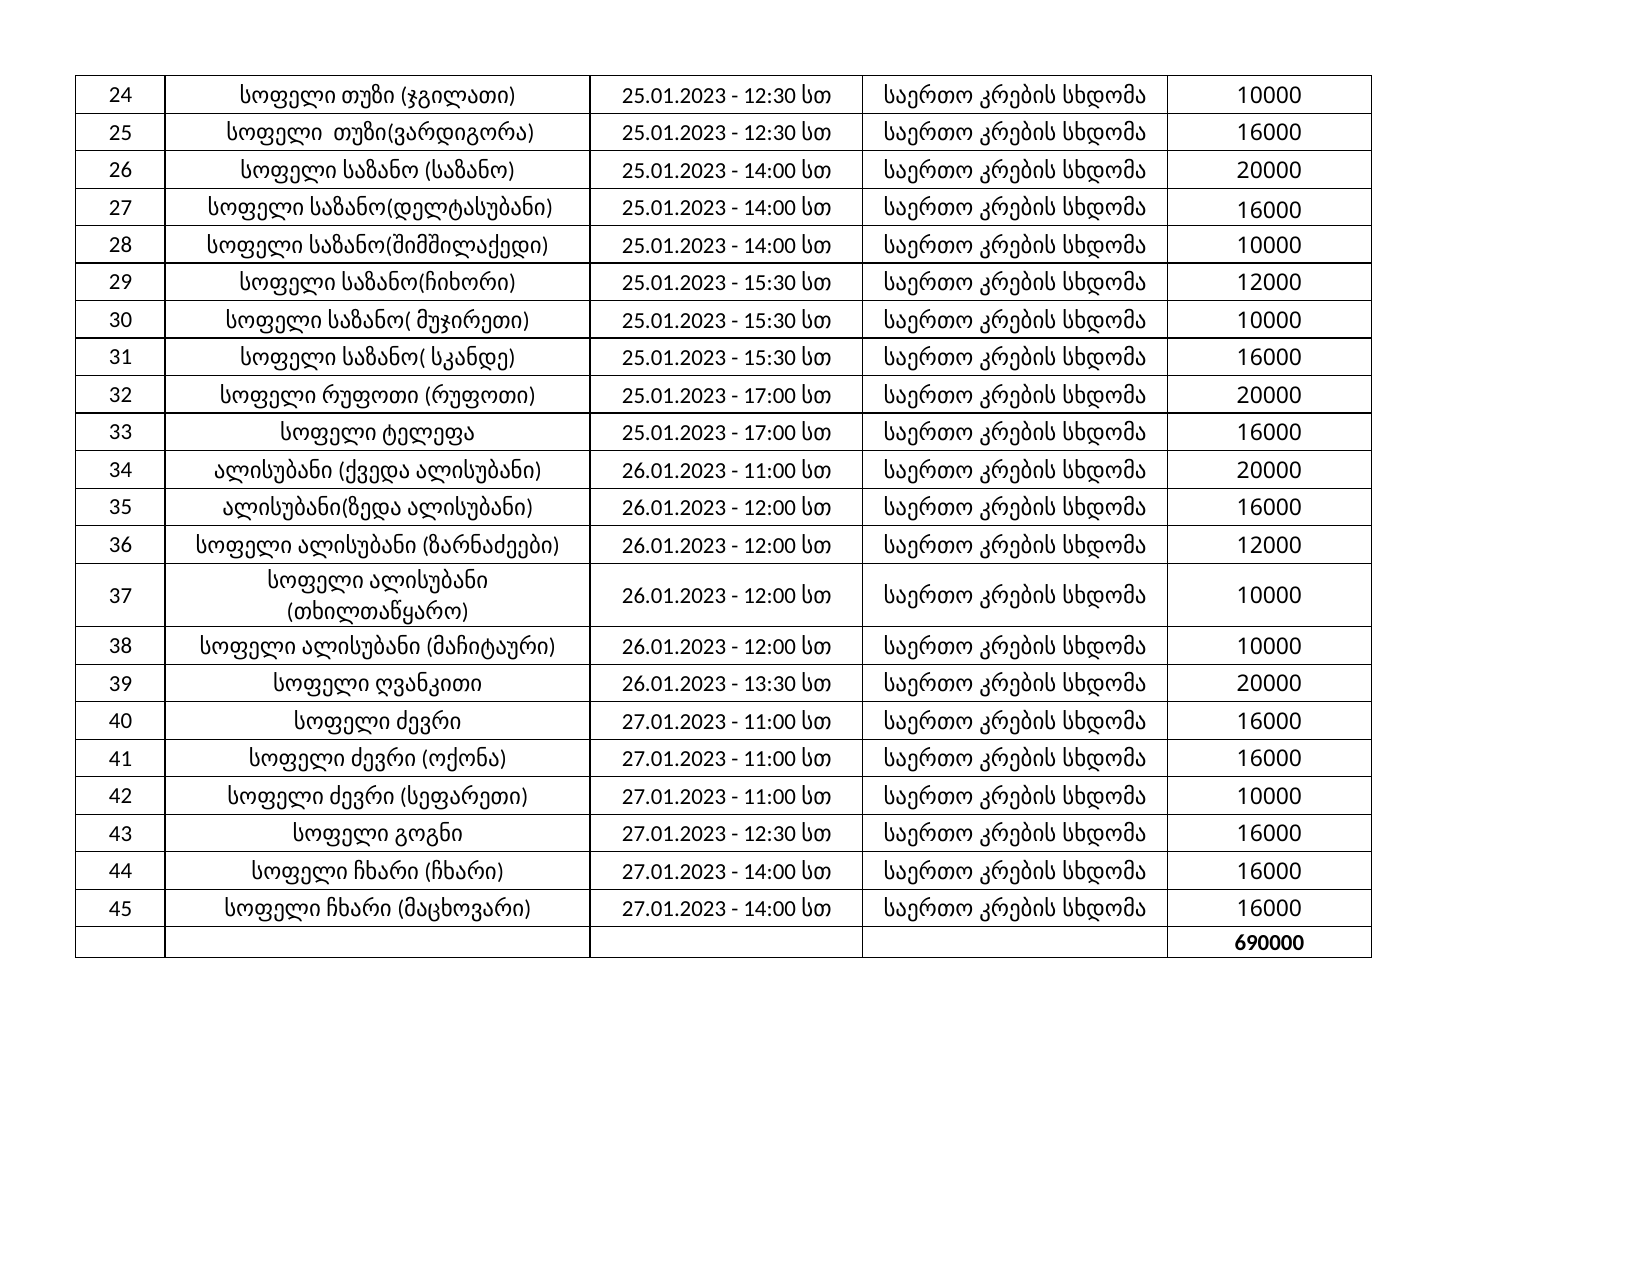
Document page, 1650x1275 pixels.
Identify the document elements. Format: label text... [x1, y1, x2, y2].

table_cell 26.01.2023 - 12:00 სთ [591, 627, 862, 663]
table_cell [76, 927, 164, 957]
table_cell 16000 [1168, 189, 1371, 225]
table_cell სოფელი საზანო(ჩიხორი) [166, 264, 589, 300]
table_cell 36 [76, 526, 164, 562]
table_cell სოფელი ალისუბანი (ზარნაძეები) [166, 526, 589, 562]
table_cell საერთო კრების სხდომა [863, 339, 1167, 375]
table_cell 25.01.2023 - 14:00 სთ [591, 226, 862, 262]
table_cell საერთო კრების სხდომა [863, 890, 1167, 926]
table_cell 29 [76, 264, 164, 300]
table_cell 44 [76, 852, 164, 888]
table_cell 37 [76, 564, 164, 626]
table_cell 25.01.2023 - 15:30 სთ [591, 264, 862, 300]
table_cell 25.01.2023 - 14:00 სთ [591, 189, 862, 225]
table_cell 26.01.2023 - 11:00 სთ [591, 451, 862, 487]
table_cell საერთო კრების სხდომა [863, 627, 1167, 663]
table_cell საერთო კრების სხდომა [863, 376, 1167, 412]
table_cell 16000 [1168, 489, 1371, 525]
table_cell საერთო კრების სხდომა [863, 189, 1167, 225]
table_cell 16000 [1168, 414, 1371, 450]
table_cell 27 [76, 189, 164, 225]
table_cell 45 [76, 890, 164, 926]
table_cell 16000 [1168, 740, 1371, 776]
table_cell [863, 927, 1167, 957]
table_cell 24 [76, 76, 164, 112]
table_cell 16000 [1168, 702, 1371, 738]
table_cell სოფელი საზანო( სკანდე) [166, 339, 589, 375]
table_cell სოფელი თუზი (ჯგილათი) [166, 76, 589, 112]
table_cell 30 [76, 301, 164, 337]
table_cell საერთო კრების სხდომა [863, 301, 1167, 337]
table_cell 40 [76, 702, 164, 738]
table_cell სოფელი ძევრი (სეფარეთი) [166, 777, 589, 813]
table_cell [591, 927, 862, 957]
table_cell 16000 [1168, 114, 1371, 150]
table_cell საერთო კრების სხდომა [863, 489, 1167, 525]
table_cell საერთო კრების სხდომა [863, 226, 1167, 262]
table_cell სოფელი ძევრი (ოქონა) [166, 740, 589, 776]
table_cell 16000 [1168, 890, 1371, 926]
table_cell სოფელი თუზი(ვარდიგორა) [166, 114, 589, 150]
table_cell 32 [76, 376, 164, 412]
table_cell 28 [76, 226, 164, 262]
table_cell [166, 927, 589, 957]
table_cell 27.01.2023 - 11:00 სთ [591, 777, 862, 813]
table_cell 42 [76, 777, 164, 813]
table_cell 10000 [1168, 301, 1371, 337]
table_cell ალისუბანი (ქვედა ალისუბანი) [166, 451, 589, 487]
table_cell საერთო კრების სხდომა [863, 665, 1167, 701]
table_cell 16000 [1168, 852, 1371, 888]
table_cell 25.01.2023 - 12:30 სთ [591, 114, 862, 150]
table_cell საერთო კრების სხდომა [863, 852, 1167, 888]
table_cell 16000 [1168, 339, 1371, 375]
table_cell სოფელი რუფოთი (რუფოთი) [166, 376, 589, 412]
table_cell საერთო კრების სხდომა [863, 702, 1167, 738]
table_cell 25 [76, 114, 164, 150]
table_cell 26.01.2023 - 12:00 სთ [591, 489, 862, 525]
table_cell სოფელი ღვანკითი [166, 665, 589, 701]
table_cell 20000 [1168, 376, 1371, 412]
table_cell 27.01.2023 - 11:00 სთ [591, 740, 862, 776]
table_cell 16000 [1168, 815, 1371, 851]
table_cell ალისუბანი(ზედა ალისუბანი) [166, 489, 589, 525]
table_cell 33 [76, 414, 164, 450]
table_cell სოფელი საზანო( მუჯირეთი) [166, 301, 589, 337]
table_cell სოფელი საზანო (საზანო) [166, 151, 589, 187]
table_cell 10000 [1168, 564, 1371, 626]
table_cell საერთო კრების სხდომა [863, 264, 1167, 300]
table_cell საერთო კრების სხდომა [863, 414, 1167, 450]
table_cell 34 [76, 451, 164, 487]
table_cell საერთო კრების სხდომა [863, 740, 1167, 776]
table_cell სოფელი გოგნი [166, 815, 589, 851]
table_cell საერთო კრების სხდომა [863, 777, 1167, 813]
table_cell 25.01.2023 - 15:30 სთ [591, 339, 862, 375]
table_cell 10000 [1168, 777, 1371, 813]
table_cell 27.01.2023 - 14:00 სთ [591, 852, 862, 888]
table_cell სოფელი ალისუბანი (მაჩიტაური) [166, 627, 589, 663]
table_cell სოფელი ძევრი [166, 702, 589, 738]
table_cell 25.01.2023 - 12:30 სთ [591, 76, 862, 112]
table_cell საერთო კრების სხდომა [863, 564, 1167, 626]
table_cell საერთო კრების სხდომა [863, 114, 1167, 150]
table_cell 26.01.2023 - 13:30 სთ [591, 665, 862, 701]
table_cell საერთო კრების სხდომა [863, 151, 1167, 187]
table_cell სოფელი ალისუბანი (თხილთაწყარო) [166, 564, 589, 626]
table_cell სოფელი ჩხარი (მაცხოვარი) [166, 890, 589, 926]
table_cell 41 [76, 740, 164, 776]
table_cell 25.01.2023 - 14:00 სთ [591, 151, 862, 187]
table_cell 38 [76, 627, 164, 663]
table_cell საერთო კრების სხდომა [863, 451, 1167, 487]
table_cell 26.01.2023 - 12:00 სთ [591, 564, 862, 626]
table_cell 690000 [1168, 927, 1371, 957]
table_cell სოფელი ჩხარი (ჩხარი) [166, 852, 589, 888]
table_cell 26.01.2023 - 12:00 სთ [591, 526, 862, 562]
table_cell 27.01.2023 - 11:00 სთ [591, 702, 862, 738]
table_cell სოფელი საზანო(დელტასუბანი) [166, 189, 589, 225]
table_cell 27.01.2023 - 12:30 სთ [591, 815, 862, 851]
table_cell 31 [76, 339, 164, 375]
table_cell 25.01.2023 - 17:00 სთ [591, 376, 862, 412]
table_cell 20000 [1168, 151, 1371, 187]
table_cell 26 [76, 151, 164, 187]
table_cell 20000 [1168, 451, 1371, 487]
table_cell 20000 [1168, 665, 1371, 701]
table_cell საერთო კრების სხდომა [863, 815, 1167, 851]
table_cell სოფელი ტელეფა [166, 414, 589, 450]
table_cell 10000 [1168, 76, 1371, 112]
table_cell სოფელი საზანო(შიმშილაქედი) [166, 226, 589, 262]
table_cell 10000 [1168, 627, 1371, 663]
table_cell 12000 [1168, 264, 1371, 300]
table_cell 43 [76, 815, 164, 851]
table_cell 39 [76, 665, 164, 701]
table_cell 27.01.2023 - 14:00 სთ [591, 890, 862, 926]
table_cell 12000 [1168, 526, 1371, 562]
table_cell საერთო კრების სხდომა [863, 526, 1167, 562]
table_cell 10000 [1168, 226, 1371, 262]
table_cell 25.01.2023 - 17:00 სთ [591, 414, 862, 450]
table_cell 25.01.2023 - 15:30 სთ [591, 301, 862, 337]
table_cell 35 [76, 489, 164, 525]
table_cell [863, 76, 1167, 112]
